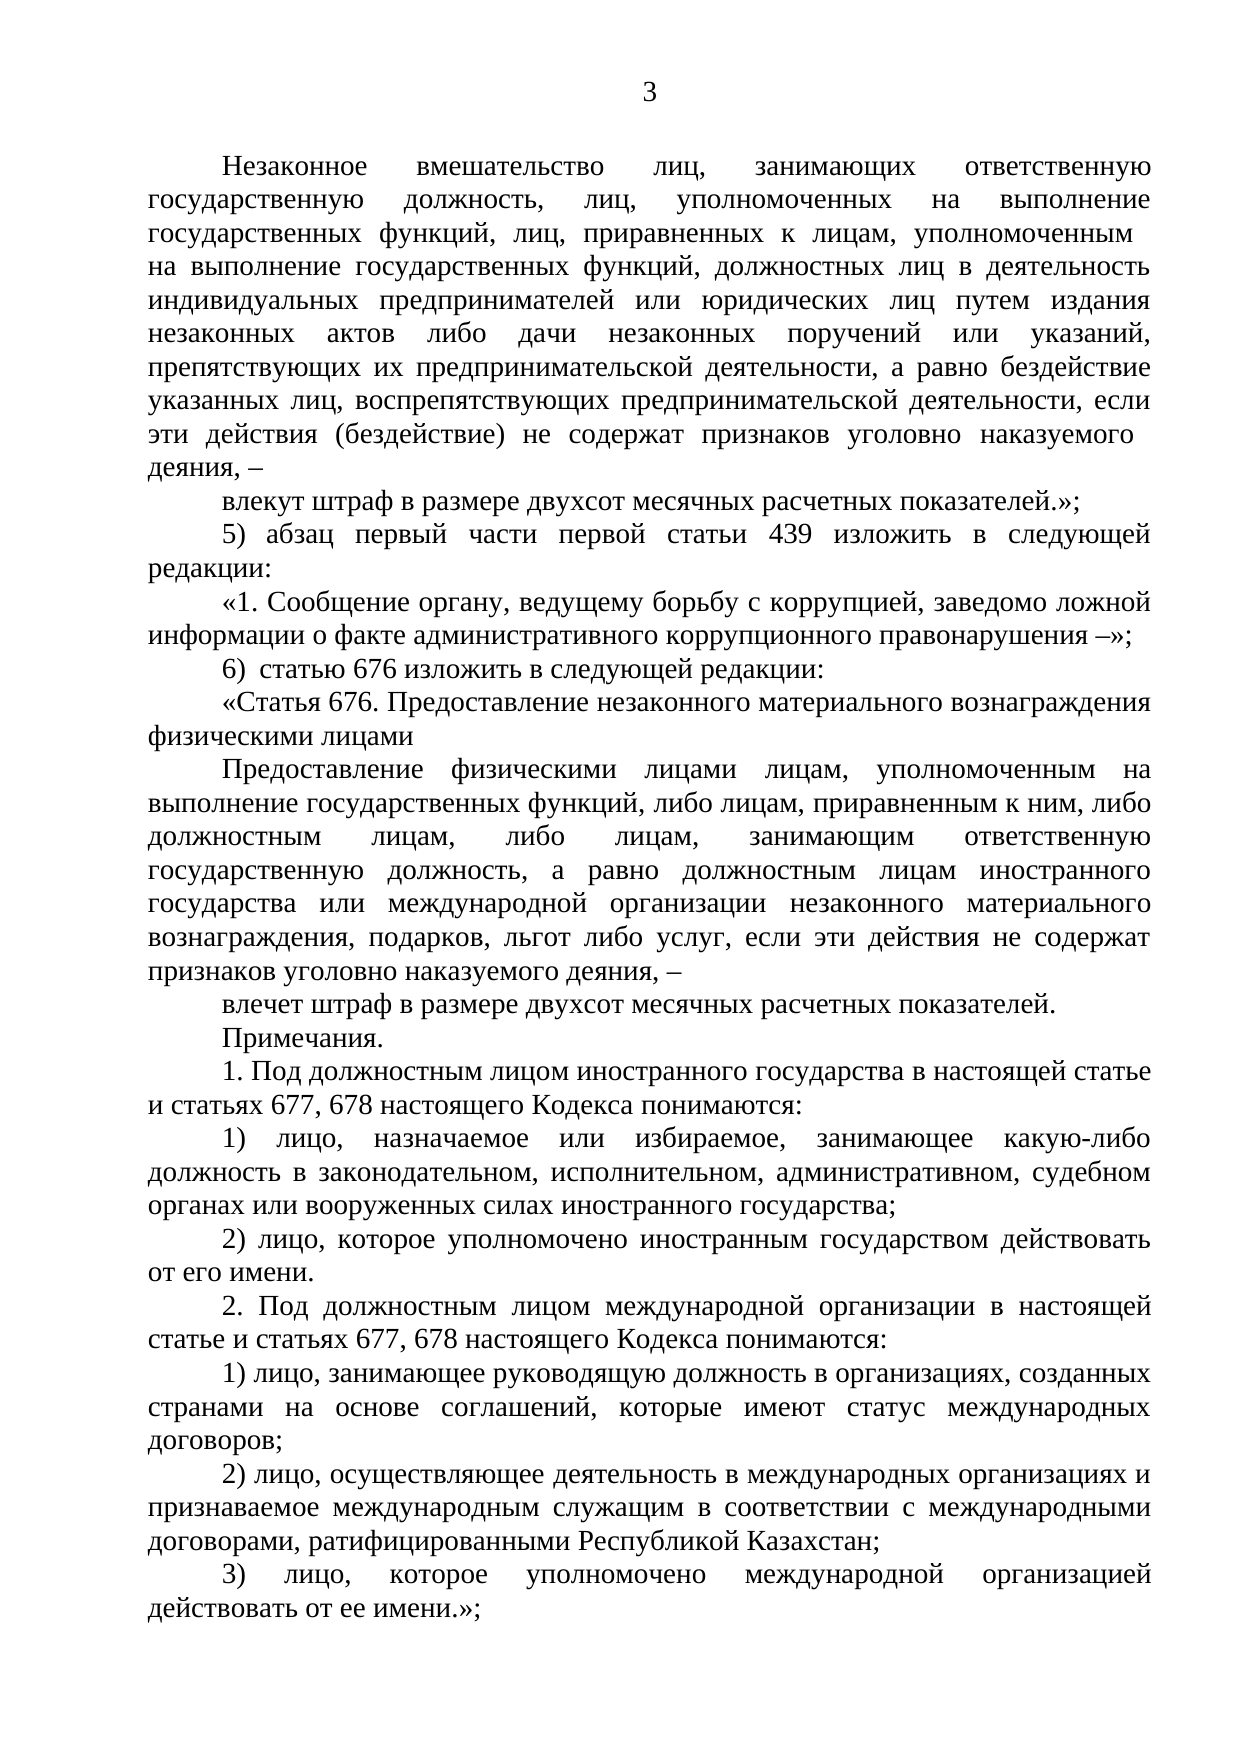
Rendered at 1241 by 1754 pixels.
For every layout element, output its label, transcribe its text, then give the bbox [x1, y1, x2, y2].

list абзац первый части первой статьи 439 изложить в следующей редакции: [148, 517, 1152, 584]
text 1) лицо, занимающее руководящую должность в организациях, созданных странами на основе соглашений, которые имеют статус международных договоров; [148, 1355, 1152, 1456]
text 1. Под должностным лицом иностранного государства в настоящей статье и статьях 677, 678 настоящего Кодекса понимаются: [148, 1053, 1152, 1120]
text 2) лицо, осуществляющее деятельность в международных организациях и признаваемое международным служащим в соответствии с международными договорами, ратифицированными Республикой Казахстан; [148, 1456, 1152, 1556]
text влекут штраф в размере двухсот месячных расчетных показателей.»; [148, 483, 1152, 517]
text «1. Сообщение органу, ведущему борьбу с коррупцией, заведомо ложной информации о факте административного коррупционного правонарушения –»; [148, 584, 1152, 651]
text 2. Под должностным лицом международной организации в настоящей статье и статьях 677, 678 настоящего Кодекса понимаются: [148, 1288, 1152, 1355]
text Предоставление физическими лицами лицам, уполномоченным на выполнение государственных функций, либо лицам, приравненным к ним, либо должностным лицам, либо лицам, занимающим ответственную государственную должность, а равно должностным лицам иностранного государства или международной организации незаконного материального вознаграждения, подарков, льгот либо услуг, если эти действия не содержат признаков уголовно наказуемого деяния, – [148, 751, 1152, 986]
list Примечания. [148, 1020, 1152, 1053]
text 1) лицо, назначаемое или избираемое, занимающее какую-либо должность в законодательном, исполнительном, административном, судебном органах или вооруженных силах иностранного государства; [148, 1120, 1152, 1221]
list «Статья 676. Предоставление незаконного материального вознаграждения физическими лицами [148, 684, 1152, 751]
list влечет штраф в размере двухсот месячных расчетных показателей. [148, 986, 1152, 1020]
text 2) лицо, которое уполномочено иностранным государством действовать от его имени. [148, 1221, 1152, 1288]
list статью 676 изложить в следующей редакции: [222, 651, 1152, 684]
text Незаконное вмешательство лиц, занимающих ответственную государственную должность, лиц, уполномоченных на выполнение государственных функций, лиц, приравненных к лицам, уполномоченным на выполнение государственных функций, должностных лиц в деятельность индивидуальных предпринимателей или юридических лиц путем издания незаконных актов либо дачи незаконных поручений или указаний, препятствующих их предпринимательской деятельности, а равно бездействие указанных лиц, воспрепятствующих предпринимательской деятельности, если эти действия (бездействие) не содержат признаков уголовно наказуемого деяния, – [148, 148, 1152, 483]
text 3) лицо, которое уполномочено международной организацией действовать от ее имени.»; [148, 1556, 1152, 1623]
